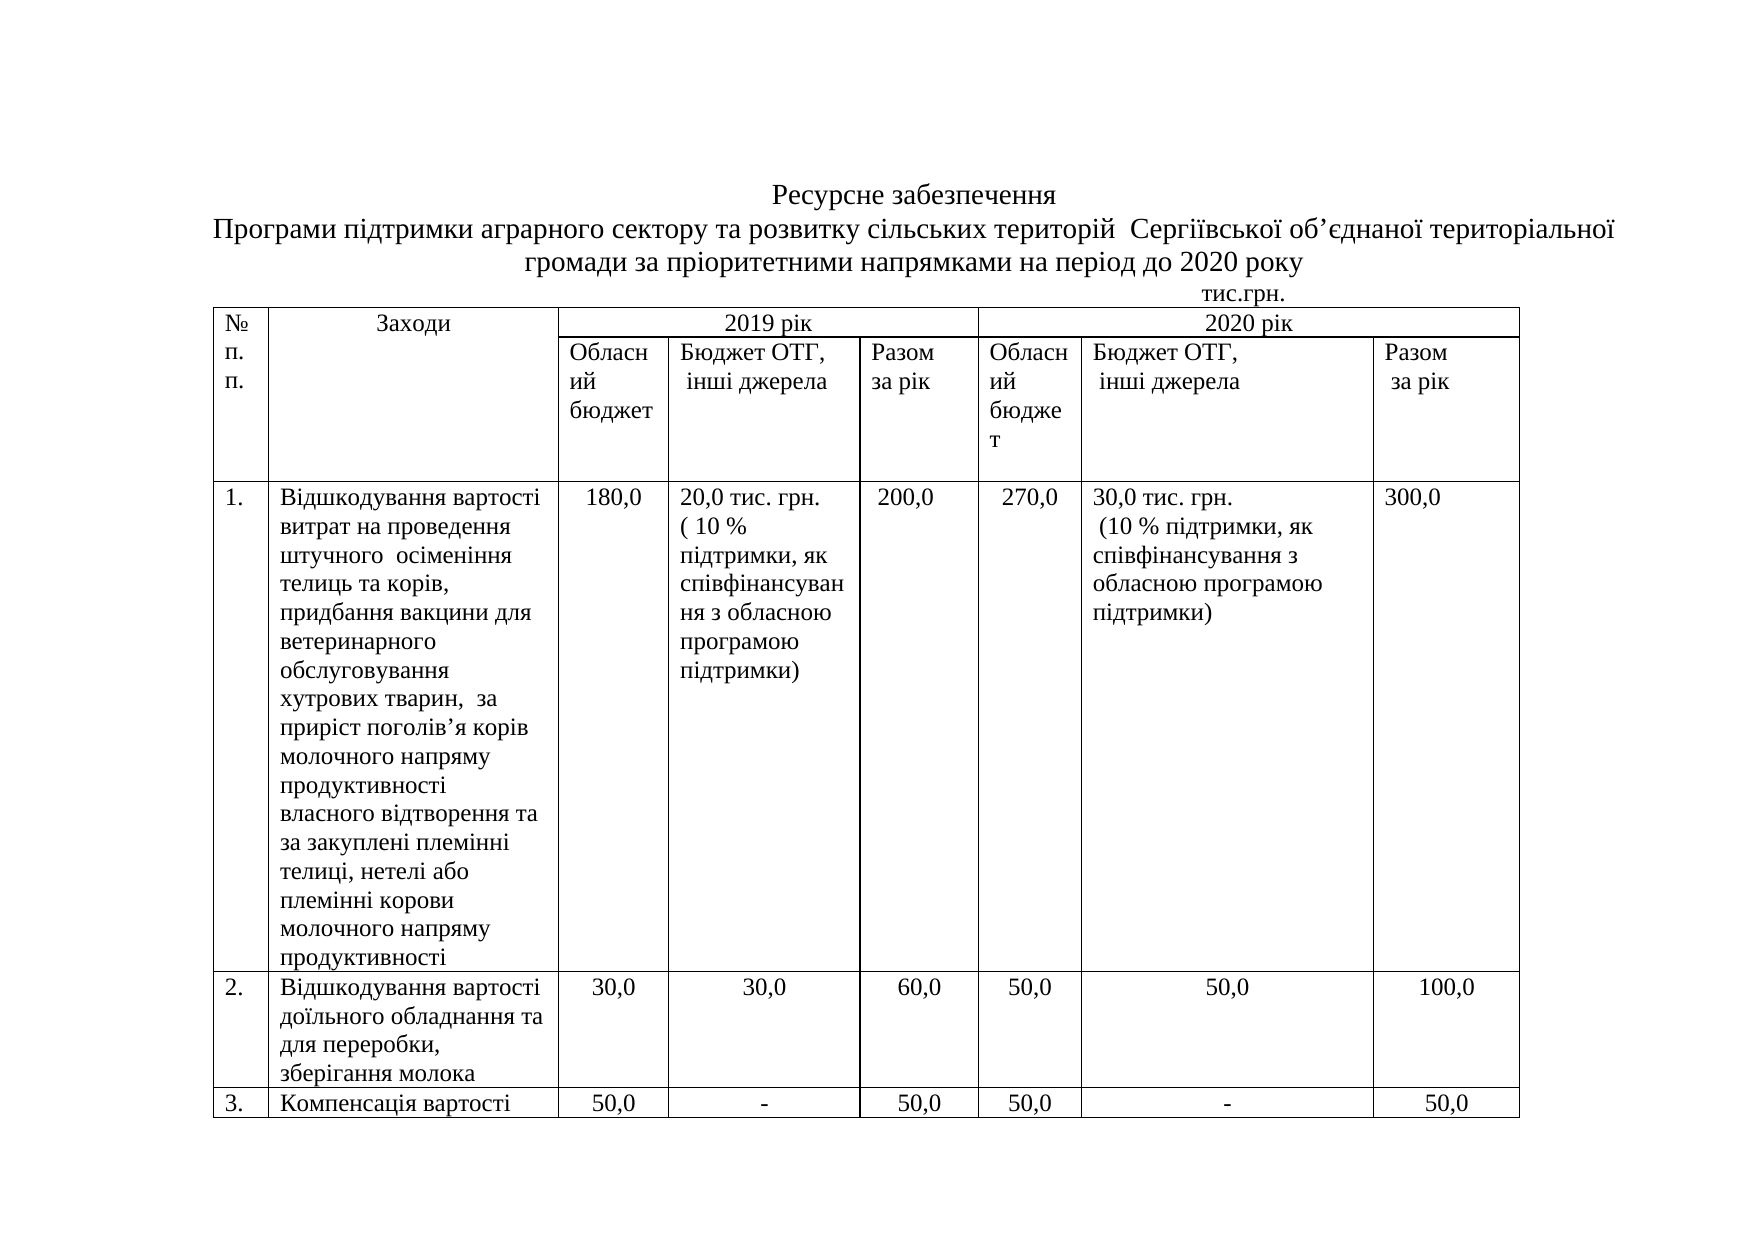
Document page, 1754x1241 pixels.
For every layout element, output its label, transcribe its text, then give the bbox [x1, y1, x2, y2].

table_cell 200,0 [861, 482, 978, 971]
table_cell 300,0 [1374, 482, 1519, 971]
table_cell 30,0 тис. грн. (10 % підтримки, як співфінансування з обласною програмою підтримки) [1082, 482, 1373, 971]
table_cell Бюджет ОТГ, інші джерела [1082, 338, 1373, 481]
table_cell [269, 1088, 558, 1117]
table_cell Відшкодування вартості витрат на проведення штучного осіменіння телиць та корів, придбання вакцини для ветеринарного обслуговування хутрових тварин, за приріст поголів’я корів молочного напряму продуктивності власного відтворення та за закуплені племінні телиці, нетелі або племінні корови молочного напряму продуктивності [269, 482, 558, 971]
table_cell 270,0 [979, 482, 1081, 971]
text Ресурсне забезпечення [162, 177, 1665, 211]
table_cell - [669, 1088, 859, 1117]
table_cell 30,0 [559, 972, 668, 1087]
table_cell Обласний бюджет [979, 338, 1081, 481]
table_cell 180,0 [559, 482, 668, 971]
table_cell 2. [214, 972, 268, 1087]
table_cell 100,0 [1374, 972, 1519, 1087]
table_cell Бюджет ОТГ, інші джерела [669, 338, 859, 481]
table_cell 50,0 [979, 1088, 1081, 1117]
table_cell Обласний бюджет [559, 338, 668, 481]
table_cell 50,0 [861, 1088, 978, 1117]
table_header 2019 рік [559, 308, 978, 336]
table_cell 20,0 тис. грн. ( 10 % підтримки, як співфінансування з обласною програмою підтримки) [669, 482, 859, 971]
table_cell Відшкодування вартості доїльного обладнання та для переробки, зберігання молока [269, 972, 558, 1087]
table_header № п.п. [214, 308, 268, 481]
table_header 2020 рік [979, 308, 1519, 336]
table_cell 30,0 [669, 972, 859, 1087]
table_header Заходи [269, 308, 558, 481]
table_cell 50,0 [1082, 972, 1373, 1087]
table_cell Разом за рік [1374, 338, 1519, 481]
table_cell 50,0 [559, 1088, 668, 1117]
table_cell 60,0 [861, 972, 978, 1087]
table_cell 50,0 [979, 972, 1081, 1087]
text тис.грн. [74, 278, 1665, 307]
table_cell 1. [214, 482, 268, 971]
table_cell Разом за рік [861, 338, 978, 481]
table_cell 3. [214, 1088, 268, 1117]
table_cell 50,0 [1374, 1088, 1519, 1117]
text Програми підтримки аграрного сектору та розвитку сільських територій Сергіївської об’єднаної територіальної громади за пріоритетними напрямками на період до 2020 року [162, 211, 1665, 278]
table_cell - [1082, 1088, 1373, 1117]
